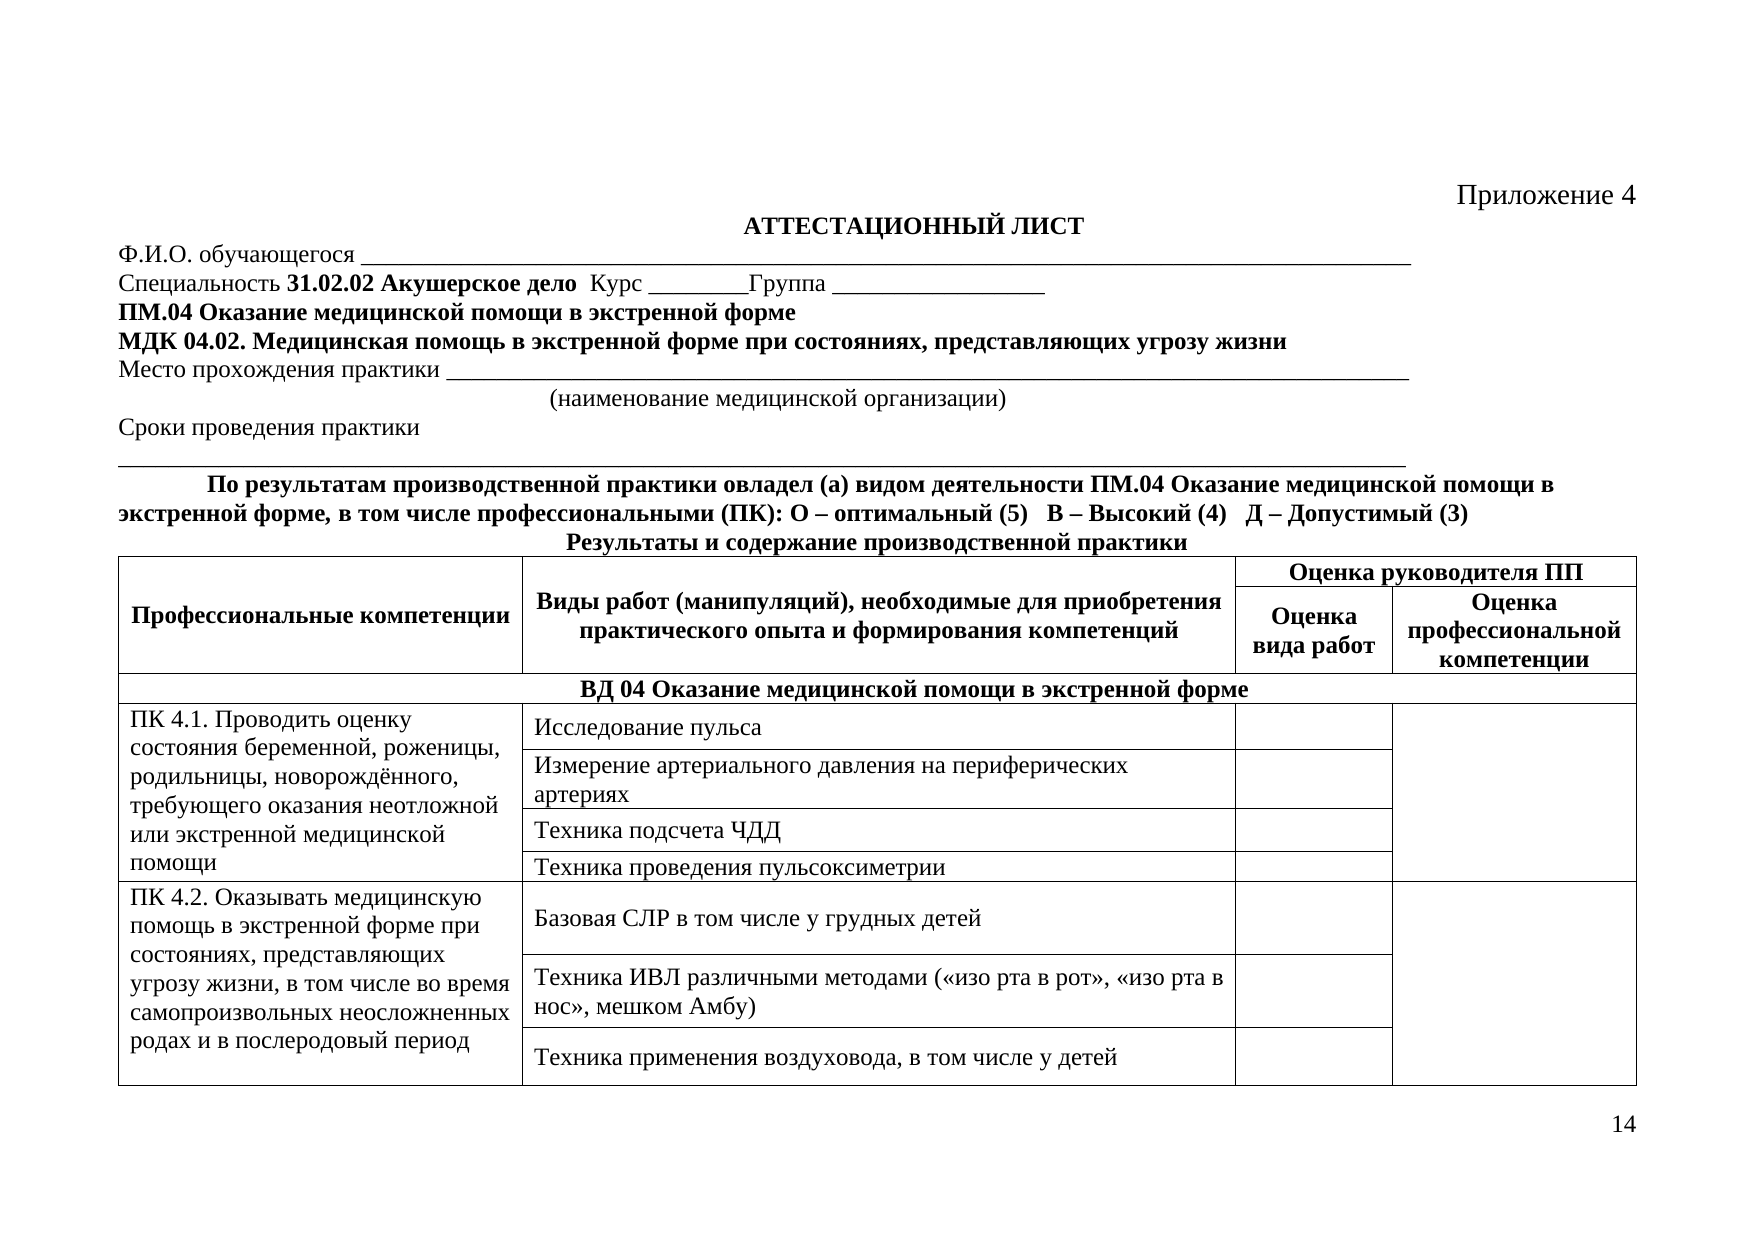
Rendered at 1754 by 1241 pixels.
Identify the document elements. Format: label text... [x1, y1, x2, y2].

table_cell [1393, 704, 1636, 881]
table_header Профессиональные компетенции [119, 557, 522, 673]
table_cell Оценка вида работ [1236, 587, 1392, 673]
table_cell Техника ИВЛ различными методами («изо рта в рот», «изо рта в нос», мешком Амбу) [523, 955, 1235, 1027]
text По результатам производственной практики овладел (а) видом деятельности ПМ.04 Оказание медицинской помощи в экстренной форме, в том числе профессиональными (ПК): О – оптимальный (5) В – Высокий (4) Д – Допустимый (3) [118, 469, 1636, 527]
table_cell Базовая СЛР в том числе у грудных детей [523, 882, 1235, 954]
text МДК 04.02. Медицинская помощь в экстренной форме при состояниях, представляющих угрозу жизни [118, 326, 1636, 354]
table_cell [1236, 955, 1392, 1027]
table_cell Техника проведения пульсоксиметрии [523, 852, 1235, 881]
table_cell [1236, 704, 1392, 749]
table_cell Измерение артериального давления на периферических артериях [523, 750, 1235, 807]
table_cell [1236, 852, 1392, 881]
table_cell ПК 4.1. Проводить оценку состояния беременной, роженицы, родильницы, новорождённого, требующего оказания неотложной или экстренной медицинской помощи [119, 704, 522, 881]
table_cell Оценка профессиональной компетенции [1393, 587, 1636, 673]
text Место прохождения практики _____________________________________________________________________________ [118, 354, 1636, 383]
table_cell ПК 4.2. Оказывать медицинскую помощь в экстренной форме при состояниях, представляющих угрозу жизни, в том числе во время самопроизвольных неосложненных родах и в послеродовый период [119, 882, 522, 1085]
table_cell [1236, 882, 1392, 954]
table_cell [1236, 750, 1392, 807]
table_header Виды работ (манипуляций), необходимые для приобретения практического опыта и формирования компетенций [523, 557, 1235, 673]
table_cell ВД 04 Оказание медицинской помощи в экстренной форме [119, 674, 1636, 703]
text (наименование медицинской организации) [118, 383, 1636, 412]
text Результаты и содержание производственной практики [118, 527, 1636, 556]
text Сроки проведения практики _______________________________________________________________________________________________________ [118, 412, 1636, 469]
table_header Оценка руководителя ПП [1236, 557, 1636, 586]
text ПМ.04 Оказание медицинской помощи в экстренной форме [118, 297, 1636, 326]
text АТТЕСТАЦИОННЫЙ ЛИСТ [118, 211, 1636, 239]
table_cell Исследование пульса [523, 704, 1235, 749]
text Специальность 31.02.02 Акушерское дело Курс ________Группа _________________ [118, 268, 1636, 297]
table_cell [1236, 809, 1392, 851]
text Приложение 4 [118, 177, 1636, 211]
text Ф.И.О. обучающегося ____________________________________________________________________________________ [118, 239, 1636, 268]
table_cell [1236, 1028, 1392, 1085]
table_cell Техника применения воздуховода, в том числе у детей [523, 1028, 1235, 1085]
table_cell [1393, 882, 1636, 1085]
table_cell Техника подсчета ЧДД [523, 809, 1235, 851]
